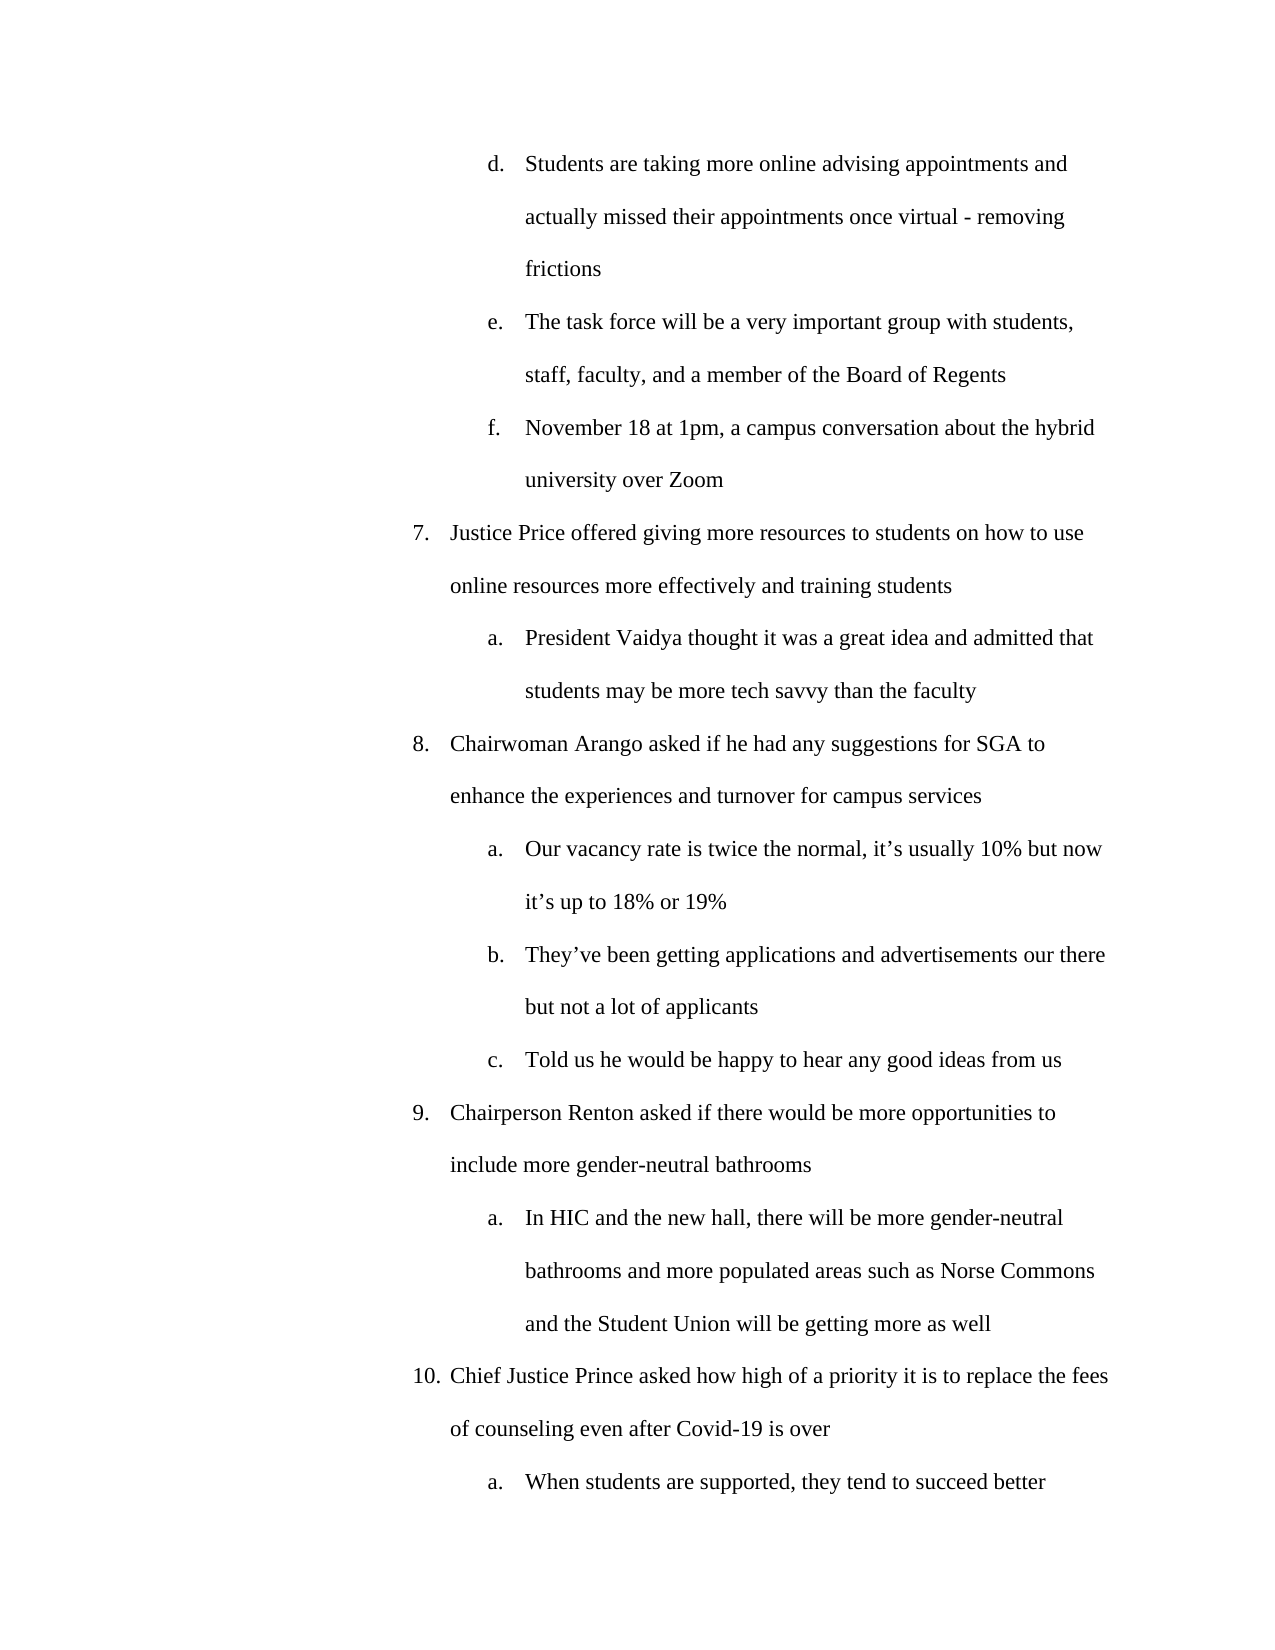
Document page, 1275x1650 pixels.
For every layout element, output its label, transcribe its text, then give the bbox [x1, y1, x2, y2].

list Chief Justice Prince asked how high of a priority it is to replace the fees of counseling even after Covid-19 is over [412, 1362, 1125, 1441]
list When students are supported, they tend to succeed better [487, 1468, 1125, 1494]
list President Vaidya thought it was a great idea and admitted that students may be more tech savvy than the faculty [487, 624, 1125, 703]
list Chairwoman Arango asked if he had any suggestions for SGA to enhance the experiences and turnover for campus services [412, 730, 1125, 809]
list The task force will be a very important group with students, staff, faculty, and a member of the Board of Regents [487, 308, 1125, 387]
list Justice Price offered giving more resources to students on how to use online resources more effectively and training students [412, 519, 1125, 598]
list Told us he would be happy to hear any good ideas from us [487, 1046, 1125, 1072]
list Students are taking more online advising appointments and actually missed their appointments once virtual - removing frictions [487, 150, 1125, 282]
list They’ve been getting applications and advertisements our there but not a lot of applicants [487, 941, 1125, 1020]
list Our vacancy rate is twice the normal, it’s usually 10% but now it’s up to 18% or 19% [487, 835, 1125, 914]
list Chairperson Renton asked if there would be more opportunities to include more gender-neutral bathrooms [412, 1099, 1125, 1178]
list November 18 at 1pm, a campus conversation about the hybrid university over Zoom [487, 413, 1125, 493]
list In HIC and the new hall, there will be more gender-neutral bathrooms and more populated areas such as Norse Commons and the Student Union will be getting more as well [487, 1204, 1125, 1336]
